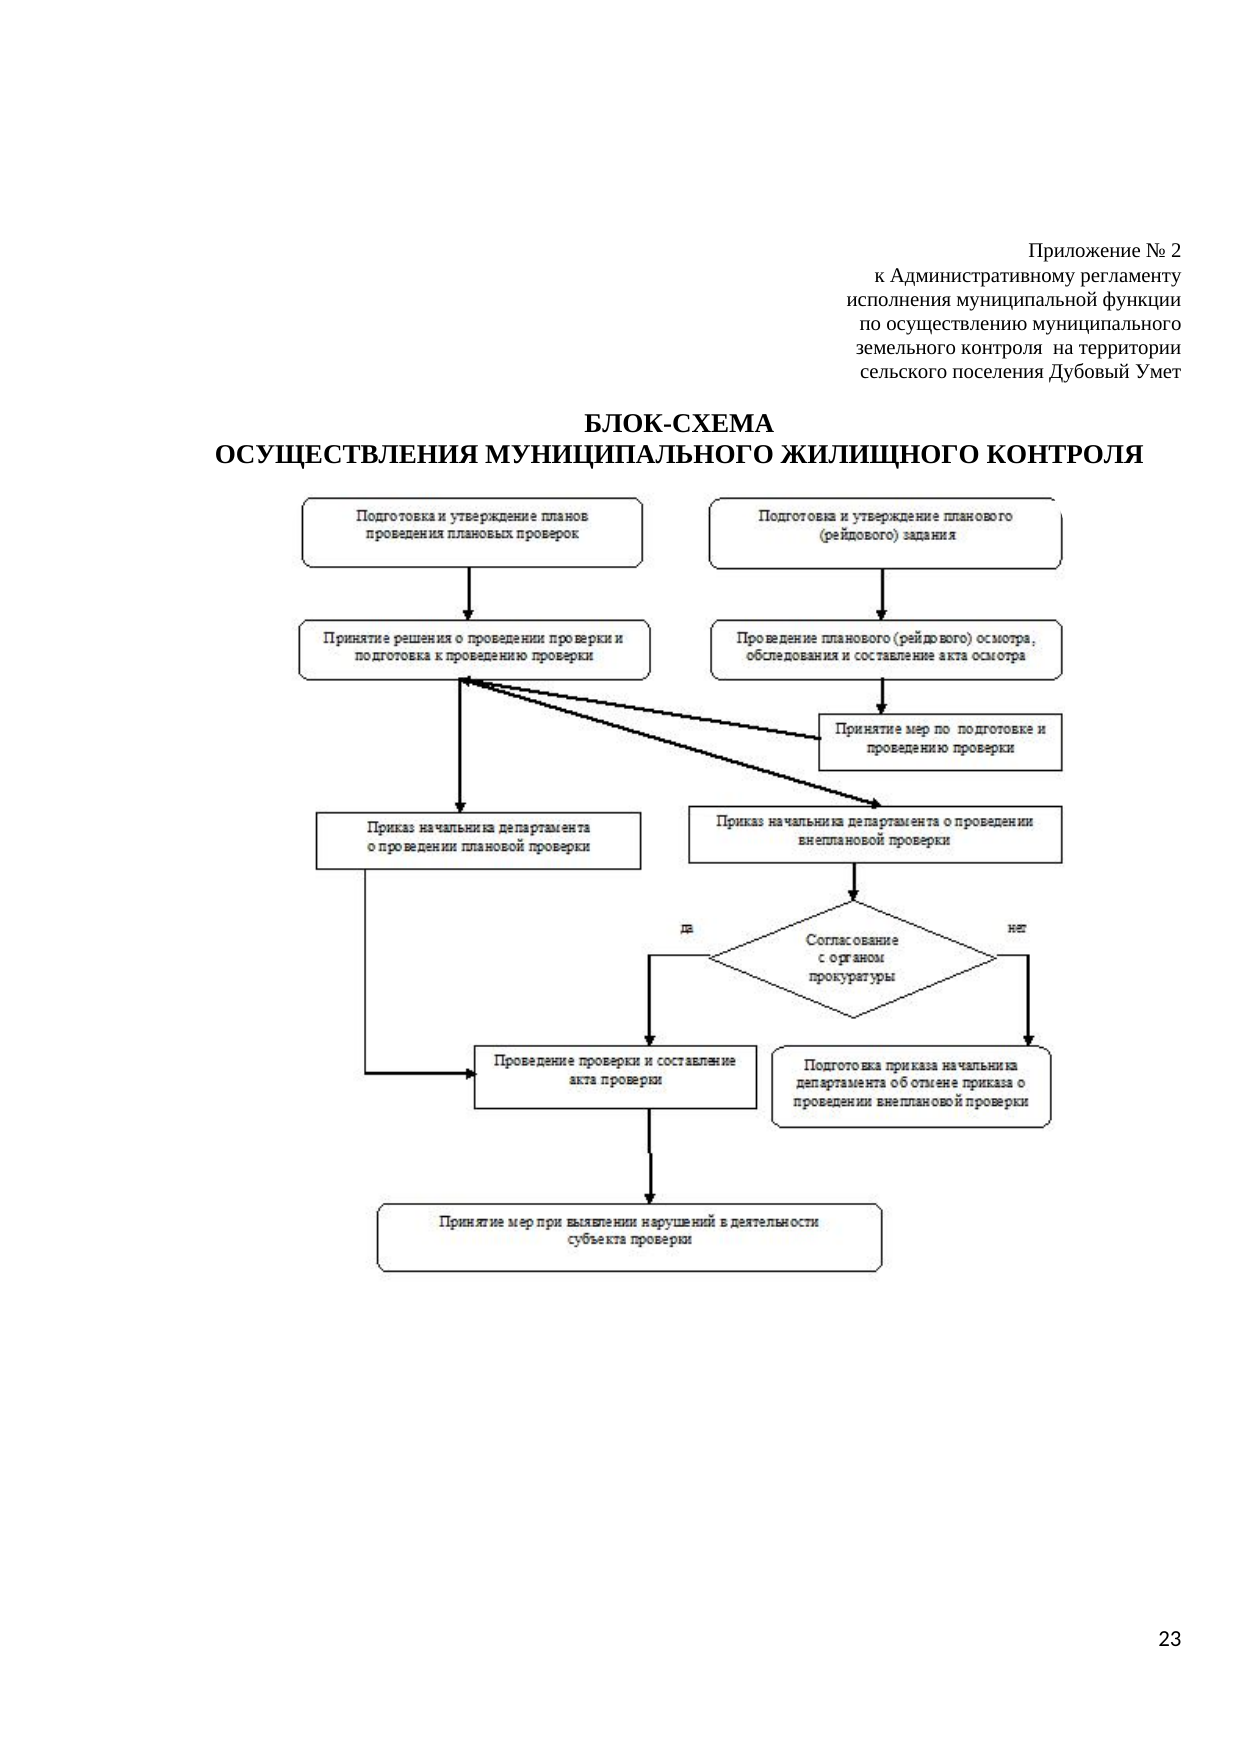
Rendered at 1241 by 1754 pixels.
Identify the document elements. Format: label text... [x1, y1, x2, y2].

picture [291, 468, 1066, 1324]
text исполнения муниципальной функции [177, 287, 1181, 311]
text Приложение № 2 [177, 238, 1181, 262]
text к Административному регламенту [177, 262, 1181, 287]
text ОСУЩЕСТВЛЕНИЯ МУНИЦИПАЛЬНОГО ЖИЛИЩНОГО КОНТРОЛЯ [177, 438, 1181, 469]
text по осуществлению муниципального [177, 311, 1181, 335]
text земельного контроля на территории [177, 335, 1181, 359]
text сельского поселения Дубовый Умет [177, 359, 1181, 383]
text БЛОК-СХЕМА [177, 407, 1181, 438]
